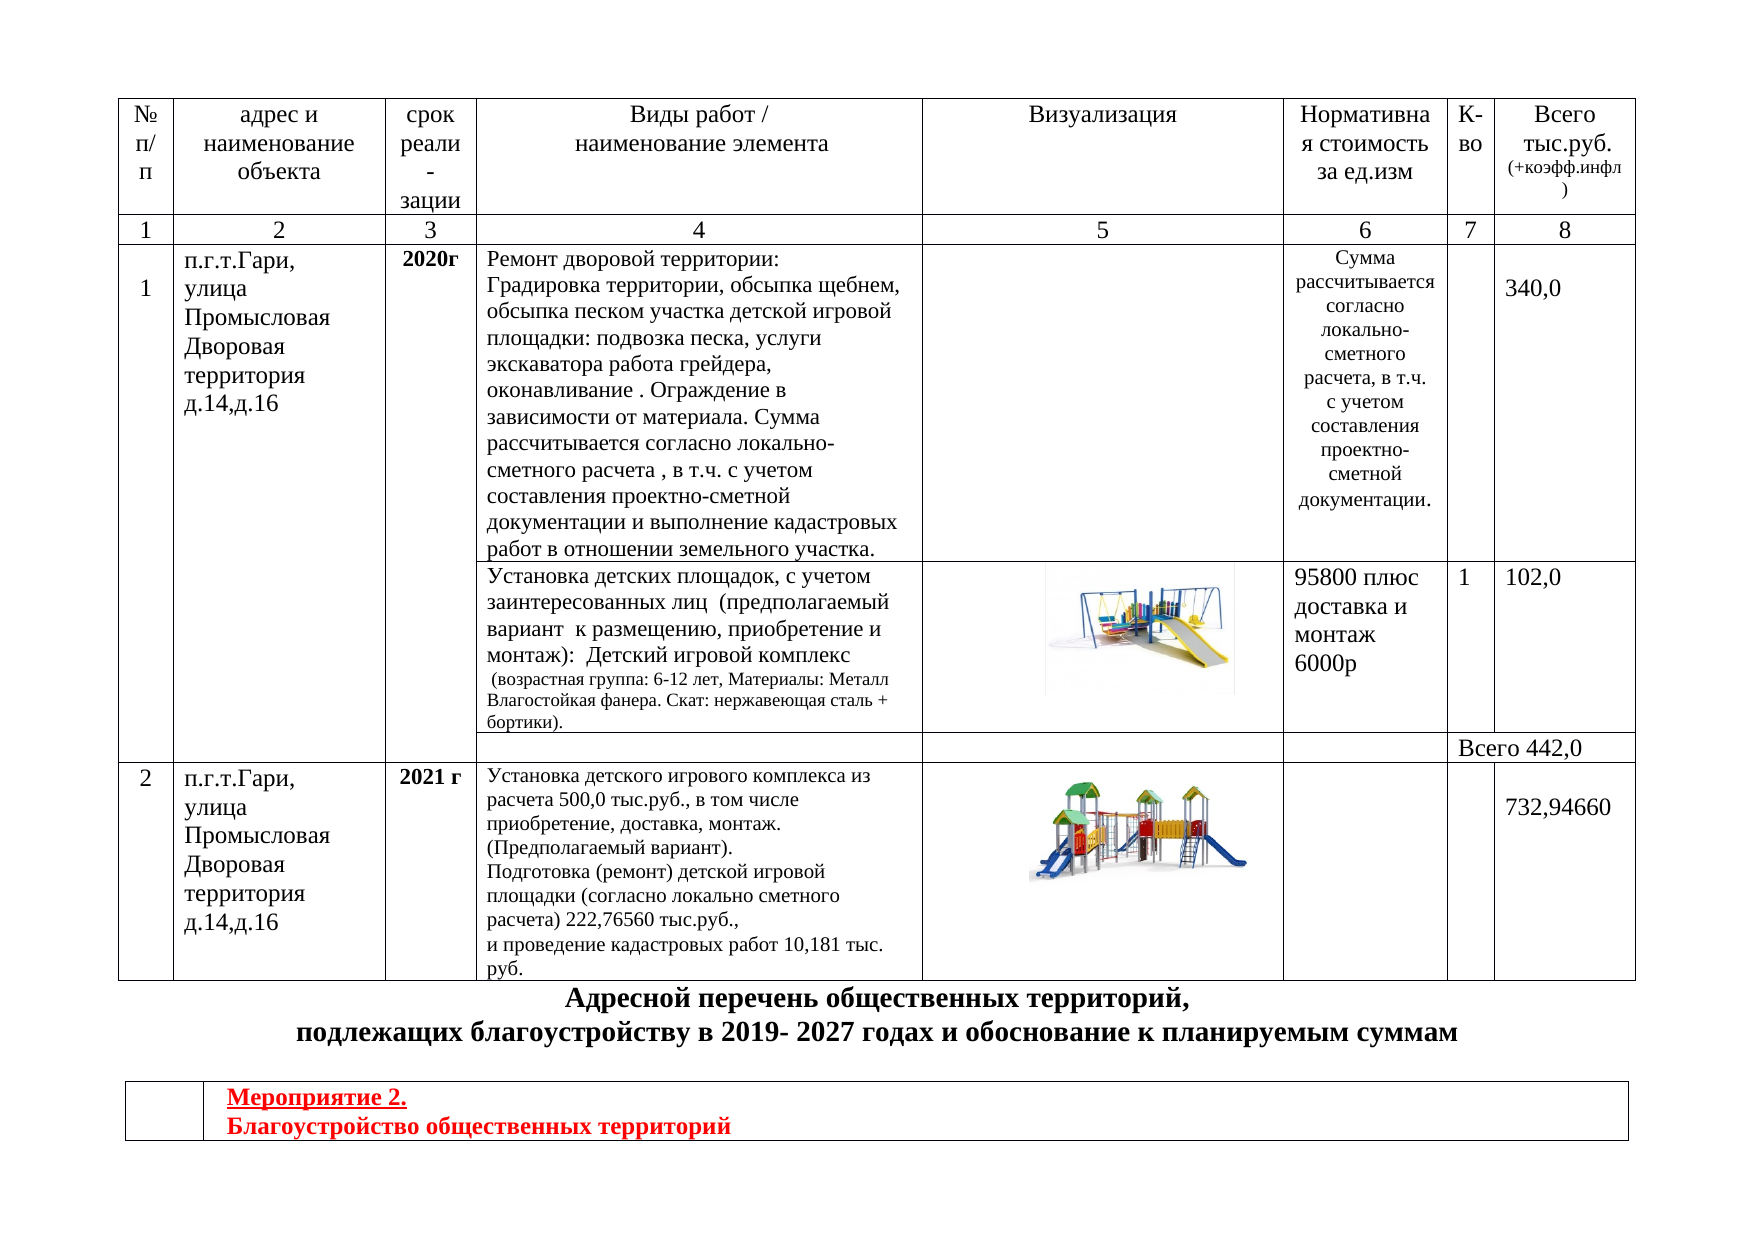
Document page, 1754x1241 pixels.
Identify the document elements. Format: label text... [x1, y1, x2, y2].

table_cell п.г.т.Гари, улица Промысловая Дворовая территория д.14,д.16 [174, 245, 385, 762]
table_cell 6 [1284, 215, 1447, 244]
table_cell [1448, 245, 1494, 561]
table_cell [1284, 763, 1447, 979]
table_cell Сумма рассчитывается согласно локально-сметного расчета, в т.ч. с учетом составления проектно-сметной документации. [1284, 245, 1447, 561]
table_cell Виды работ / наименование элемента [477, 99, 922, 214]
text Адресной перечень общественных территорий, [118, 981, 1636, 1014]
table_cell 1 [1448, 562, 1494, 732]
table_cell 2021 г [386, 763, 476, 979]
table_cell Установка детского игрового комплекса из расчета 500,0 тыс.руб., в том числе приобретение, доставка, монтаж. (Предполагаемый вариант). Подготовка (ремонт) детской игровой площадки (согласно локально сметного расчета) 222,76560 тыс.руб., и проведение кадастровых работ 10,181 тыс. руб. [477, 763, 922, 979]
table_header [126, 1082, 203, 1140]
table_cell [923, 733, 1283, 762]
table_cell 8 [1495, 215, 1635, 244]
table_cell п.г.т.Гари, улица Промысловая Дворовая территория д.14,д.16 [174, 763, 385, 979]
table_cell 102,0 [1495, 562, 1635, 732]
table_cell 1 [119, 245, 173, 762]
table_cell адрес и наименование объекта [174, 99, 385, 214]
table_cell 2020г [386, 245, 476, 762]
table_cell 7 [1448, 215, 1494, 244]
table_cell 3 [386, 215, 476, 244]
table_cell срок реали-зации [386, 99, 476, 214]
table_cell Ремонт дворовой территории: Градировка территории, обсыпка щебнем, обсыпка песком участка детской игровой площадки: подвозка песка, услуги экскаватора работа грейдера, оконавливание . Ограждение в зависимости от материала. Сумма рассчитывается согласно локально-сметного расчета , в т.ч. с учетом составления проектно-сметной документации и выполнение кадастровых работ в отношении земельного участка. [477, 245, 922, 561]
table_cell К-во [1448, 99, 1494, 214]
picture [1029, 763, 1252, 900]
table_cell [923, 562, 1283, 732]
table_cell 732,94660 [1495, 763, 1635, 979]
table_cell [477, 733, 922, 762]
table_cell 95800 плюс доставка и монтаж 6000р [1284, 562, 1447, 732]
text подлежащих благоустройству в 2019- 2027 годах и обоснование к планируемым суммам [118, 1014, 1636, 1048]
table_cell 5 [923, 215, 1283, 244]
table_cell 2 [119, 763, 173, 979]
table_cell 4 [477, 215, 922, 244]
picture [1045, 562, 1235, 695]
table_cell Всего 442,0 [1448, 733, 1635, 762]
table_cell 340,0 [1495, 245, 1635, 561]
table_cell Нормативная стоимость за ед.изм [1284, 99, 1447, 214]
table_cell 1 [119, 215, 173, 244]
table_cell Установка детских площадок, с учетом заинтересованных лиц (предполагаемый вариант к размещению, приобретение и монтаж): Детский игровой комплекс (возрастная группа: 6-12 лет, Материалы: Металл Влагостойкая фанера. Скат: нержавеющая сталь + бортики). [477, 562, 922, 732]
table_header Мероприятие 2. Благоустройство общественных территорий [204, 1082, 1628, 1140]
table_cell 2 [174, 215, 385, 244]
table_cell [923, 245, 1283, 561]
table_cell № п/п [119, 99, 173, 214]
table_cell Всего тыс.руб. (+коэфф.инфл) [1495, 99, 1635, 214]
table_cell Визуализация [923, 99, 1283, 214]
table_cell [1284, 733, 1447, 762]
table_cell [1448, 763, 1494, 979]
table_cell [923, 763, 1283, 979]
